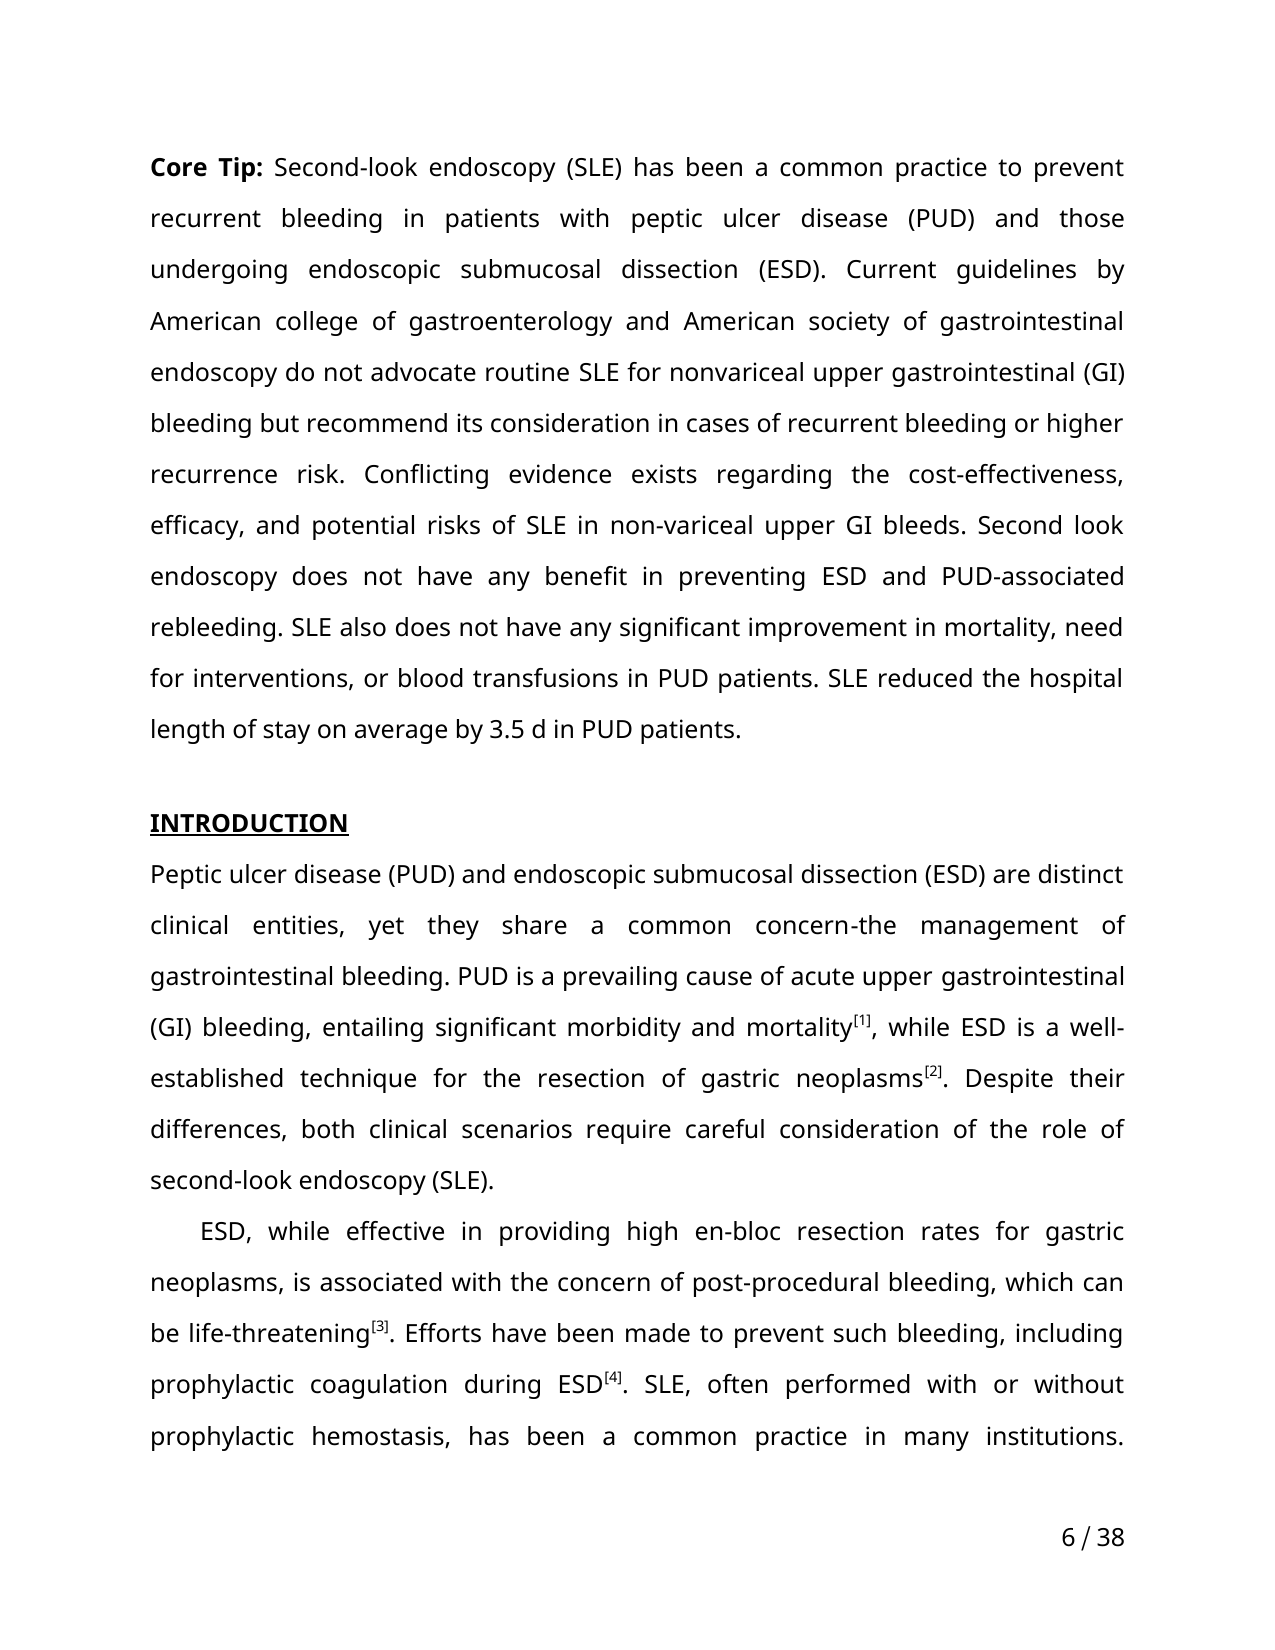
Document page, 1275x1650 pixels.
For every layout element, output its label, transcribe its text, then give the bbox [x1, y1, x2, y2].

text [150, 1214, 1125, 1452]
text Peptic ulcer disease (PUD) and endoscopic submucosal dissection (ESD) are distinct clinical entities, yet they share a common concern-the management of gastrointestinal bleeding. PUD is a prevailing cause of acute upper gastrointestinal (GI) bleeding, entailing significant morbidity and mortality[1], while ESD is a well-established technique for the resection of gastric neoplasms[2]. Despite their differences, both clinical scenarios require careful consideration of the role of second-look endoscopy (SLE). [150, 857, 1125, 1197]
text INTRODUCTION [150, 806, 1125, 840]
text Core Tip: Second-look endoscopy (SLE) has been a common practice to prevent recurrent bleeding in patients with peptic ulcer disease (PUD) and those undergoing endoscopic submucosal dissection (ESD). Current guidelines by American college of gastroenterology and American society of gastrointestinal endoscopy do not advocate routine SLE for nonvariceal upper gastrointestinal (GI) bleeding but recommend its consideration in cases of recurrent bleeding or higher recurrence risk. Conflicting evidence exists regarding the cost-effectiveness, efficacy, and potential risks of SLE in non-variceal upper GI bleeds. Second look endoscopy does not have any benefit in preventing ESD and PUD-associated rebleeding. SLE also does not have any significant improvement in mortality, need for interventions, or blood transfusions in PUD patients. SLE reduced the hospital length of stay on average by 3.5 d in PUD patients. [150, 150, 1125, 746]
